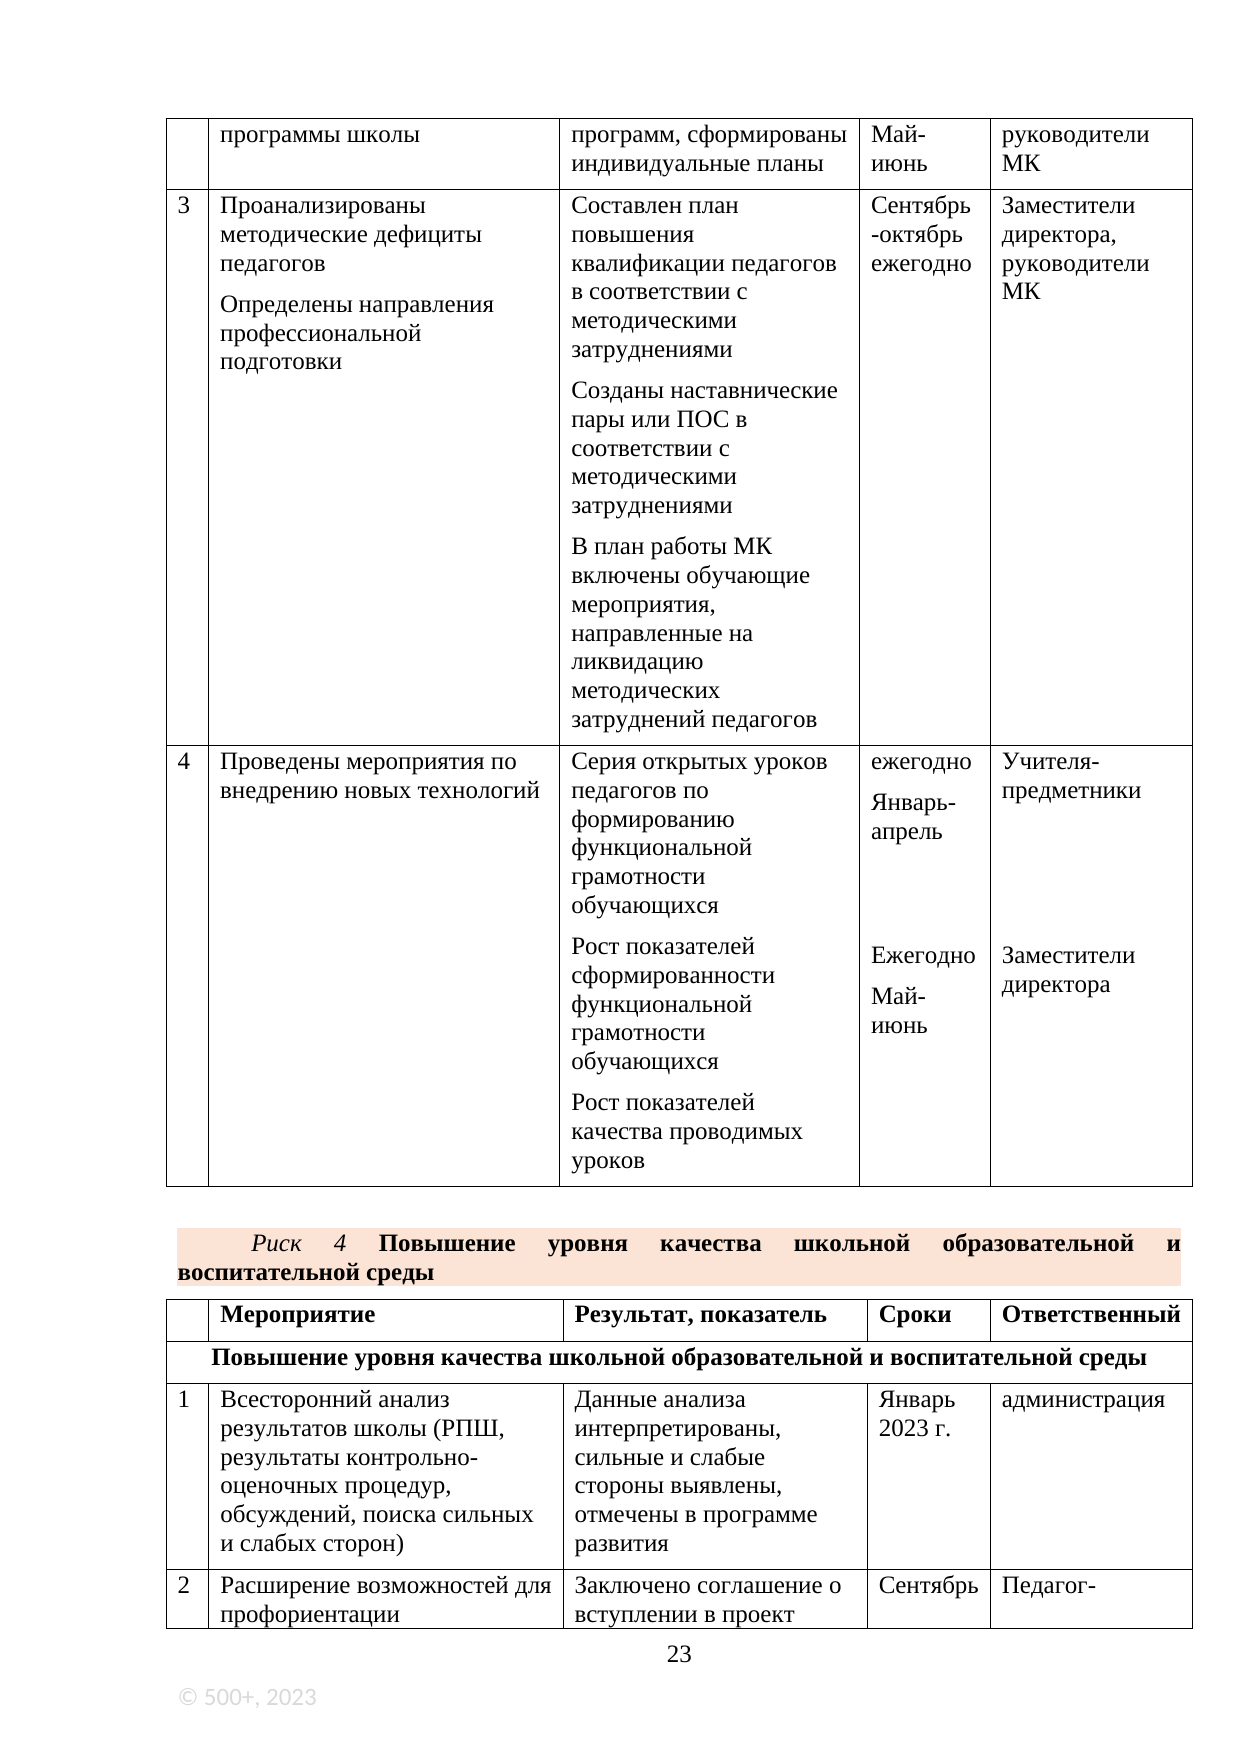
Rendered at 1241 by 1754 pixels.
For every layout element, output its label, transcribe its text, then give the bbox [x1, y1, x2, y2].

table_cell 1 [167, 1384, 208, 1569]
table_header [167, 1300, 208, 1341]
table_cell Учителя-предметники Заместители директора [991, 746, 1192, 1186]
table_cell Данные анализа интерпретированы, сильные и слабые стороны выявлены, отмечены в программе развития [564, 1384, 867, 1569]
table_header Результат, показатель [564, 1300, 867, 1341]
table_cell Проведены мероприятия по внедрению новых технологий [209, 746, 559, 1186]
table_cell Повышение уровня качества школьной образовательной и воспитательной среды [167, 1342, 1192, 1383]
table_header Сроки [868, 1300, 990, 1341]
table_cell 4 [167, 746, 208, 1186]
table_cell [209, 119, 559, 189]
table_cell ежегодно Январь-апрель Ежегодно Май-июнь [860, 746, 990, 1186]
table_cell Ежегодно Май-июнь [860, 119, 990, 189]
table_cell 3 [167, 190, 208, 745]
table_cell Серия открытых уроков педагогов по формированию функциональной грамотности обучающихся Рост показателей сформированности функциональной грамотности обучающихся Рост показателей качества проводимых уроков [560, 746, 859, 1186]
table_cell Проанализированы методические дефициты педагогов Определены направления профессиональной подготовки [209, 190, 559, 745]
table_header Ответственный [991, 1300, 1192, 1341]
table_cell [991, 1570, 1192, 1628]
table_header Мероприятие [209, 1300, 563, 1341]
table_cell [868, 1570, 990, 1628]
table_cell Всесторонний анализ результатов школы (РПШ, результаты контрольно-оценочных процедур, обсуждений, поиска сильных и слабых сторон) [209, 1384, 563, 1569]
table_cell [991, 119, 1192, 189]
table_cell Заместители директора, руководители МК [991, 190, 1192, 745]
table_cell администрация [991, 1384, 1192, 1569]
text Риск 4 Повышение уровня качества школьной образовательной и воспитательной среды [177, 1228, 1181, 1286]
table_cell Сентябрь-октябрь ежегодно [860, 190, 990, 745]
table_cell 2 [167, 119, 208, 189]
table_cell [564, 1570, 867, 1628]
table_cell Составлен план повышения квалификации педагогов в соответствии с методическими затруднениями Созданы наставнические пары или ПОС в соответствии с методическими затруднениями В план работы МК включены обучающие мероприятия, направленные на ликвидацию методических затруднений педагогов [560, 190, 859, 745]
table_cell Январь 2023 г. [868, 1384, 990, 1569]
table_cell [560, 119, 859, 189]
table_cell 2 [167, 1570, 208, 1628]
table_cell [209, 1570, 563, 1628]
